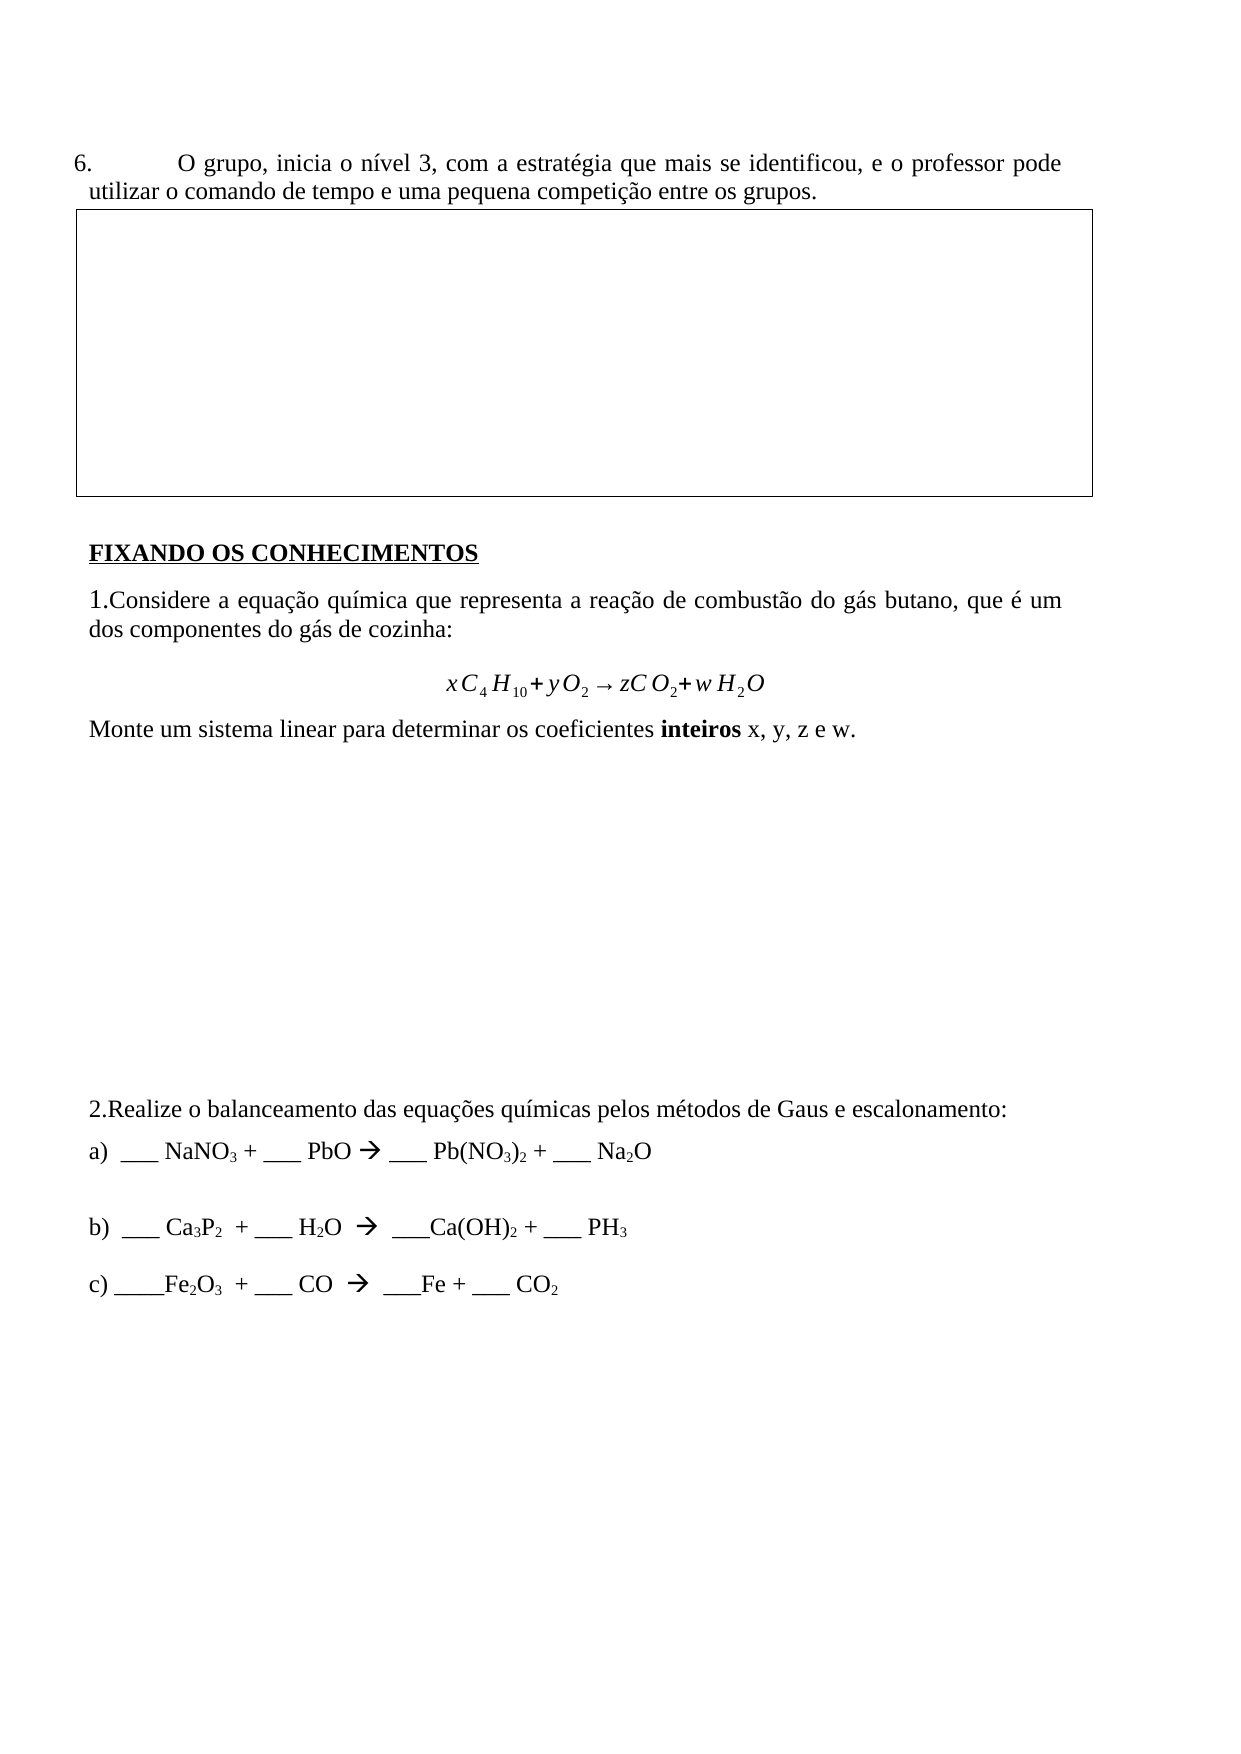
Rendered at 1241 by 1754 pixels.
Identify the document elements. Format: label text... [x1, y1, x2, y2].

text 2.Realize o balanceamento das equações químicas pelos métodos de Gaus e escalonamento: [74, 1081, 1063, 1123]
text 1.Considere a equação química que representa a reação de combustão do gás butano, que é um dos componentes do gás de cozinha: [88, 583, 1063, 643]
text b) ___ Ca3P2 + ___ H2O ___Ca(OH)2 + ___ PH3 [88, 1212, 1063, 1241]
subtitle fixando OS CONHECIMENTOS [74, 538, 1063, 567]
text c) ____Fe2O3 + ___ CO ___Fe + ___ CO2 [88, 1269, 1063, 1298]
text Monte um sistema linear para determinar os coeficientes inteiros x, y, z e w. [74, 701, 1063, 743]
text O grupo, inicia o nível 3, com a estratégia que mais se identificou, e o professor pode utilizar o comando de tempo e uma pequena competição entre os grupos. [74, 148, 1063, 205]
text a) ___ NaNO3 + ___ PbO ___ Pb(NO3)2 + ___ Na2O [74, 1123, 1063, 1165]
